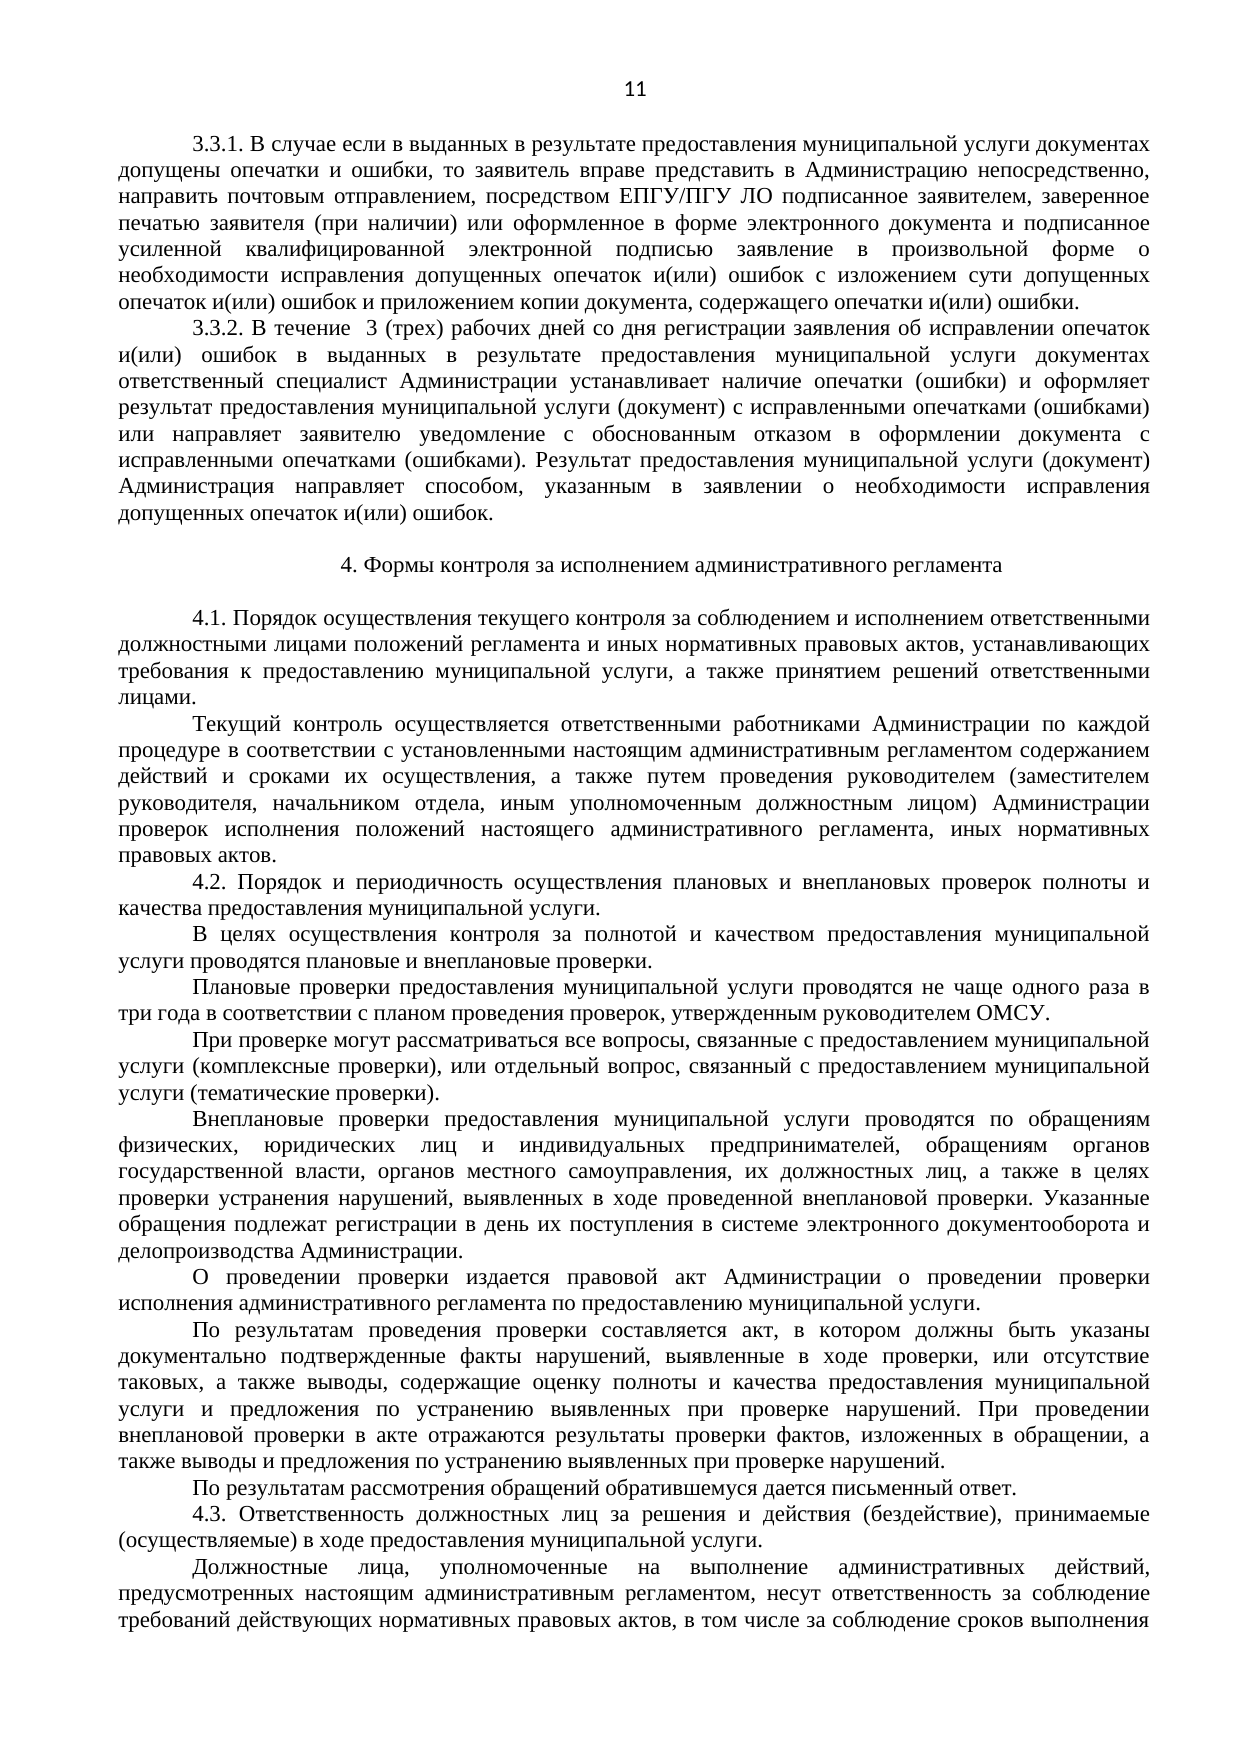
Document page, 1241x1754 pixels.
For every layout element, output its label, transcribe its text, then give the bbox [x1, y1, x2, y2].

text 4. Формы контроля за исполнением административного регламента [118, 551, 1152, 578]
text При проверке могут рассматриваться все вопросы, связанные с предоставлением муниципальной услуги (комплексные проверки), или отдельный вопрос, связанный с предоставлением муниципальной услуги (тематические проверки). [118, 1026, 1152, 1105]
text 3.3.2. В течение 3 (трех) рабочих дней со дня регистрации заявления об исправлении опечаток и(или) ошибок в выданных в результате предоставления муниципальной услуги документах ответственный специалист Администрации устанавливает наличие опечатки (ошибки) и оформляет результат предоставления муниципальной услуги (документ) с исправленными опечатками (ошибками) или направляет заявителю уведомление с обоснованным отказом в оформлении документа с исправленными опечатками (ошибками). Результат предоставления муниципальной услуги (документ) Администрация направляет способом, указанным в заявлении о необходимости исправления допущенных опечаток и(или) ошибок. [118, 314, 1152, 525]
text По результатам проведения проверки составляется акт, в котором должны быть указаны документально подтвержденные факты нарушений, выявленные в ходе проверки, или отсутствие таковых, а также выводы, содержащие оценку полноты и качества предоставления муниципальной услуги и предложения по устранению выявленных при проверке нарушений. При проведении внеплановой проверки в акте отражаются результаты проверки фактов, изложенных в обращении, а также выводы и предложения по устранению выявленных при проверке нарушений. [118, 1316, 1152, 1474]
text Текущий контроль осуществляется ответственными работниками Администрации по каждой процедуре в соответствии с установленными настоящим административным регламентом содержанием действий и сроками их осуществления, а также путем проведения руководителем (заместителем руководителя, начальником отдела, иным уполномоченным должностным лицом) Администрации проверок исполнения положений настоящего административного регламента, иных нормативных правовых актов. [118, 709, 1152, 868]
text 4.2. Порядок и периодичность осуществления плановых и внеплановых проверок полноты и качества предоставления муниципальной услуги. [118, 868, 1152, 920]
text 4.1. Порядок осуществления текущего контроля за соблюдением и исполнением ответственными должностными лицами положений регламента и иных нормативных правовых актов, устанавливающих требования к предоставлению муниципальной услуги, а также принятием решений ответственными лицами. [118, 604, 1152, 709]
text Внеплановые проверки предоставления муниципальной услуги проводятся по обращениям физических, юридических лиц и индивидуальных предпринимателей, обращениям органов государственной власти, органов местного самоуправления, их должностных лиц, а также в целях проверки устранения нарушений, выявленных в ходе проведенной внеплановой проверки. Указанные обращения подлежат регистрации в день их поступления в системе электронного документооборота и делопроизводства Администрации. [118, 1105, 1152, 1263]
text Плановые проверки предоставления муниципальной услуги проводятся не чаще одного раза в три года в соответствии с планом проведения проверок, утвержденным руководителем ОМСУ. [118, 973, 1152, 1026]
text О проведении проверки издается правовой акт Администрации о проведении проверки исполнения административного регламента по предоставлению муниципальной услуги. [118, 1263, 1152, 1316]
text По результатам рассмотрения обращений обратившемуся дается письменный ответ. [118, 1474, 1152, 1500]
text 4.3. Ответственность должностных лиц за решения и действия (бездействие), принимаемые (осуществляемые) в ходе предоставления муниципальной услуги. [118, 1500, 1152, 1553]
text В целях осуществления контроля за полнотой и качеством предоставления муниципальной услуги проводятся плановые и внеплановые проверки. [118, 920, 1152, 973]
text 3.3.1. В случае если в выданных в результате предоставления муниципальной услуги документах допущены опечатки и ошибки, то заявитель вправе представить в Администрацию непосредственно, направить почтовым отправлением, посредством ЕПГУ/ПГУ ЛО подписанное заявителем, заверенное печатью заявителя (при наличии) или оформленное в форме электронного документа и подписанное усиленной квалифицированной электронной подписью заявление в произвольной форме о необходимости исправления допущенных опечаток и(или) ошибок с изложением сути допущенных опечаток и(или) ошибок и приложением копии документа, содержащего опечатки и(или) ошибки. [118, 130, 1152, 314]
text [118, 1553, 1152, 1632]
